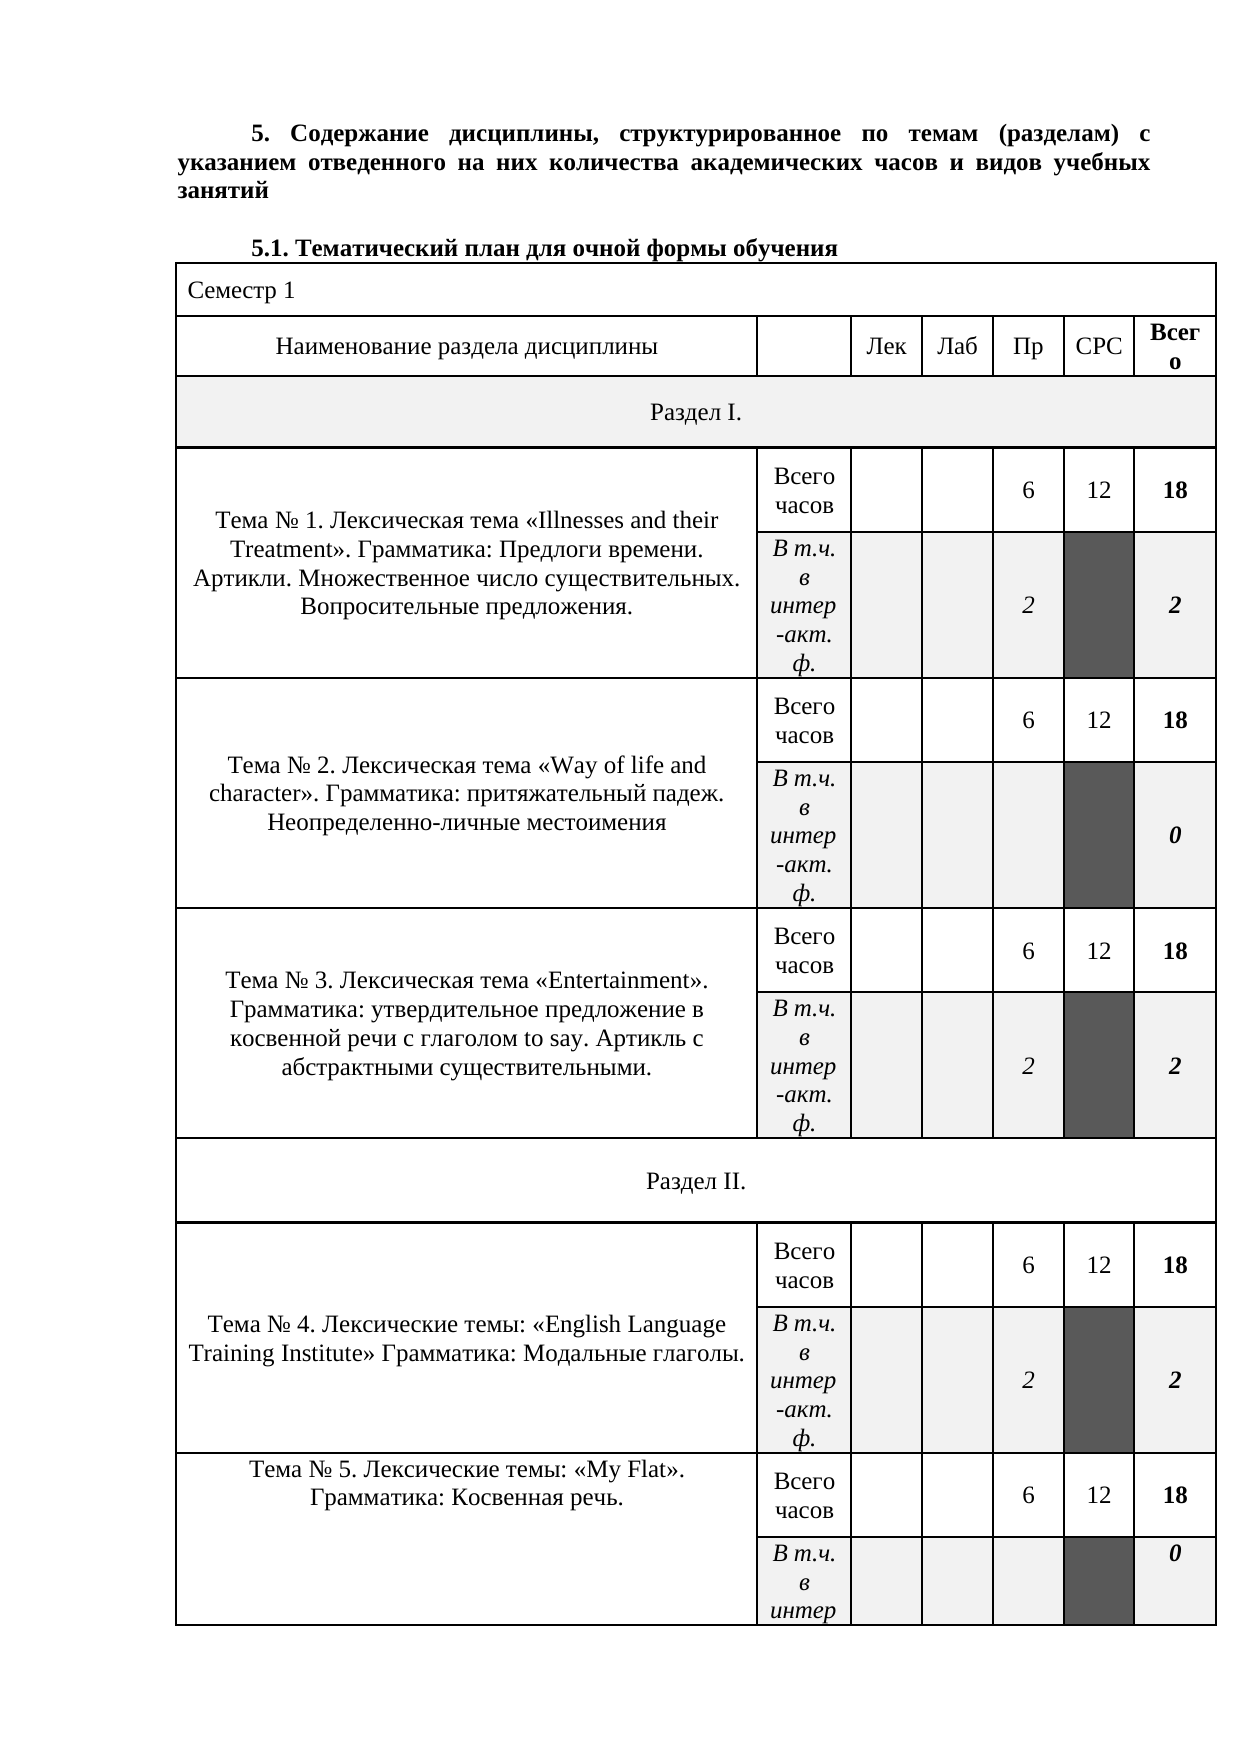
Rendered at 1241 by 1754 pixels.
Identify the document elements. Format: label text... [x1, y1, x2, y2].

table_cell [758, 317, 850, 374]
table_cell Всего часов [758, 1224, 850, 1306]
table_cell [852, 679, 921, 761]
table_cell Лек [852, 317, 921, 374]
table_cell Тема № 3. Лексическая тема «Entertainment». Грамматика: утвердительное предложение в косвенной речи с глаголом to say. Артикль с абстрактными существительными. [177, 909, 756, 1137]
table_cell [923, 1224, 992, 1306]
table_cell Всего часов [758, 1454, 850, 1536]
table_cell [923, 679, 992, 761]
table_cell В т.ч. в интер-акт. ф. [758, 1308, 850, 1452]
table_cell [758, 1538, 850, 1624]
table_cell [1065, 993, 1133, 1137]
table_cell 6 [994, 679, 1063, 761]
table_cell [994, 1538, 1063, 1624]
table_cell 18 [1135, 909, 1215, 991]
table_cell 12 [1065, 449, 1133, 531]
table_cell 12 [1065, 1454, 1133, 1536]
table_cell [923, 993, 992, 1137]
table_cell [1065, 1538, 1133, 1624]
table_cell 2 [1135, 1308, 1215, 1452]
table_cell [923, 909, 992, 991]
table_cell 6 [994, 1224, 1063, 1306]
table_cell 2 [994, 1308, 1063, 1452]
table_cell [1065, 1308, 1133, 1452]
table_cell Лаб [923, 317, 992, 374]
table_cell Наименование раздела дисциплины [177, 317, 756, 374]
table_cell [852, 1308, 921, 1452]
table_cell [852, 449, 921, 531]
table_cell Всего часов [758, 679, 850, 761]
table_cell [923, 1308, 992, 1452]
table_cell СРС [1065, 317, 1133, 374]
table_cell 2 [1135, 533, 1215, 677]
table_cell 12 [1065, 1224, 1133, 1306]
table_cell Раздел I. [177, 377, 1215, 446]
table_cell Всего часов [758, 909, 850, 991]
table_cell [923, 1538, 992, 1624]
table_cell 6 [994, 1454, 1063, 1536]
table_cell [852, 993, 921, 1137]
table_cell [923, 763, 992, 907]
table_cell Тема № 5. Лексические темы: «My Flat». Грамматика: Косвенная речь. [177, 1454, 756, 1624]
table_cell 18 [1135, 679, 1215, 761]
table_cell 0 [1135, 763, 1215, 907]
table_cell Тема № 1. Лексическая тема «Illnesses and their Treatment». Грамматика: Предлоги времени. Артикли. Множественное число существительных. Вопросительные предложения. [177, 449, 756, 677]
text 5.1. Тематический план для очной формы обучения [177, 233, 1152, 262]
table_cell 2 [1135, 993, 1215, 1137]
table_cell В т.ч. в интер-акт. ф. [758, 993, 850, 1137]
table_cell [923, 533, 992, 677]
table_cell 0 [1135, 1538, 1215, 1624]
table_cell [1065, 763, 1133, 907]
table_cell [994, 763, 1063, 907]
table_cell [852, 909, 921, 991]
table_cell 18 [1135, 1454, 1215, 1536]
table_cell [852, 763, 921, 907]
table_cell 18 [1135, 449, 1215, 531]
table_cell 6 [994, 449, 1063, 531]
table_cell [852, 533, 921, 677]
table_cell [852, 1224, 921, 1306]
table_cell В т.ч. в интер-акт. ф. [758, 763, 850, 907]
table_cell 12 [1065, 679, 1133, 761]
table_cell 2 [994, 533, 1063, 677]
table_cell Всего [1135, 317, 1215, 374]
table_cell Тема № 4. Лексические темы: «English Language Training Institute» Грамматика: Модальные глаголы. [177, 1224, 756, 1452]
table_cell 6 [994, 909, 1063, 991]
table_header Семестр 1 [177, 264, 1215, 315]
table_cell Тема № 2. Лексическая тема «Way of life and character». Грамматика: притяжательный падеж. Неопределенно-личные местоимения [177, 679, 756, 907]
table_cell 12 [1065, 909, 1133, 991]
table_cell Раздел II. [177, 1139, 1215, 1221]
table_cell [852, 1454, 921, 1536]
table_cell Всего часов [758, 449, 850, 531]
table_cell В т.ч. в интер-акт. ф. [758, 533, 850, 677]
table_cell 2 [994, 993, 1063, 1137]
table_cell [923, 1454, 992, 1536]
text 5. Содержание дисциплины, структурированное по темам (разделам) с указанием отведенного на них количества академических часов и видов учебных занятий [177, 118, 1152, 204]
table_cell Пр [994, 317, 1063, 374]
table_cell [923, 449, 992, 531]
table_cell [852, 1538, 921, 1624]
table_cell [1065, 533, 1133, 677]
table_cell 18 [1135, 1224, 1215, 1306]
